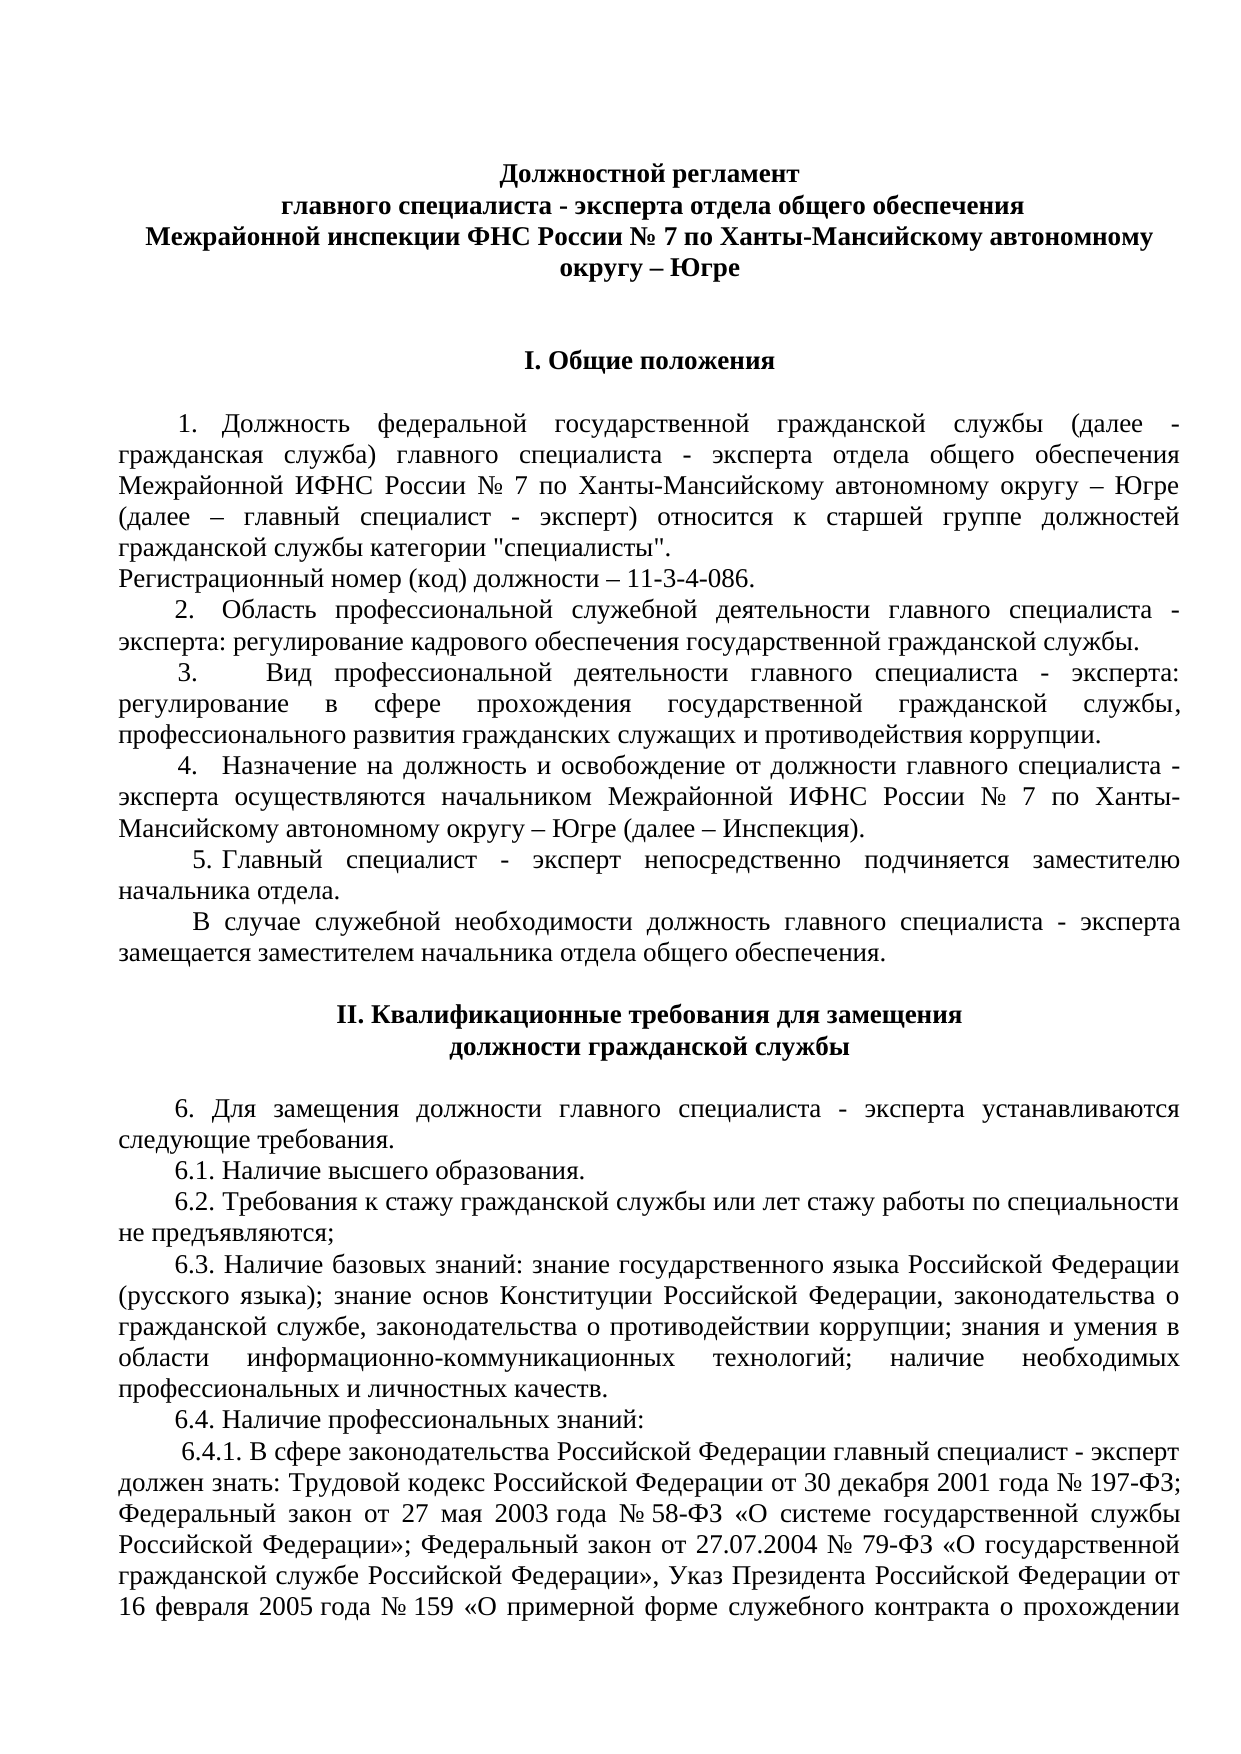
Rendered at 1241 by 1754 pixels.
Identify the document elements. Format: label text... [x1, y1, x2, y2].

text Регистрационный номер (код) должности – 11-3-4-086. [118, 562, 1181, 594]
text 6.3. Наличие базовых знаний: знание государственного языка Российской Федерации (русского языка); знание основ Конституции Российской Федерации, законодательства о гражданской службе, законодательства о противодействии коррупции; знания и умения в области информационно-коммуникационных технологий; наличие необходимых профессиональных и личностных качеств. [118, 1248, 1181, 1403]
text главного специалиста - эксперта отдела общего обеспечения [118, 189, 1181, 220]
text Межрайонной инспекции ФНС России № 7 по Ханты-Мансийскому автономному округу – Югре [118, 220, 1181, 282]
text должности гражданской службы [118, 1030, 1181, 1061]
list Должность федеральной государственной гражданской службы (далее - гражданская служба) главного специалиста - эксперта отдела общего обеспечения Межрайонной ИФНС России № 7 по Ханты-Мансийскому автономному округу – Югре (далее – главный специалист - эксперт) относится к старшей группе должностей гражданской службы категории "специалисты". [118, 407, 1181, 562]
text 6.4. Наличие профессиональных знаний: [118, 1403, 1181, 1434]
subtitle Вид профессиональной деятельности главного специалиста - эксперта: регулирование в сфере прохождения государственной гражданской службы, профессионального развития гражданских служащих и противодействия коррупции. [118, 656, 1181, 749]
text В случае служебной необходимости должность главного специалиста - эксперта замещается заместителем начальника отдела общего обеспечения. [118, 905, 1182, 967]
text 6. Для замещения должности главного специалиста - эксперта устанавливаются следующие требования. [118, 1092, 1181, 1154]
text 6.2. Требования к стажу гражданской службы или лет стажу работы по специальности не предъявляются; [118, 1185, 1181, 1248]
text Должностной регламент [118, 158, 1181, 189]
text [118, 1434, 1181, 1621]
list Назначение на должность и освобождение от должности главного специалиста - эксперта осуществляются начальником Межрайонной ИФНС России № 7 по Ханты-Мансийскому автономному округу – Югре (далее – Инспекция). [118, 749, 1182, 843]
text 6.1. Наличие высшего образования. [118, 1154, 1181, 1185]
text I. Общие положения [118, 344, 1181, 376]
list Область профессиональной служебной деятельности главного специалиста - эксперта: регулирование кадрового обеспечения государственной гражданской службы. [118, 594, 1181, 656]
text II. Квалификационные требования для замещения [118, 998, 1181, 1030]
list Главный специалист - эксперт непосредственно подчиняется заместителю начальника отдела. [118, 843, 1182, 905]
